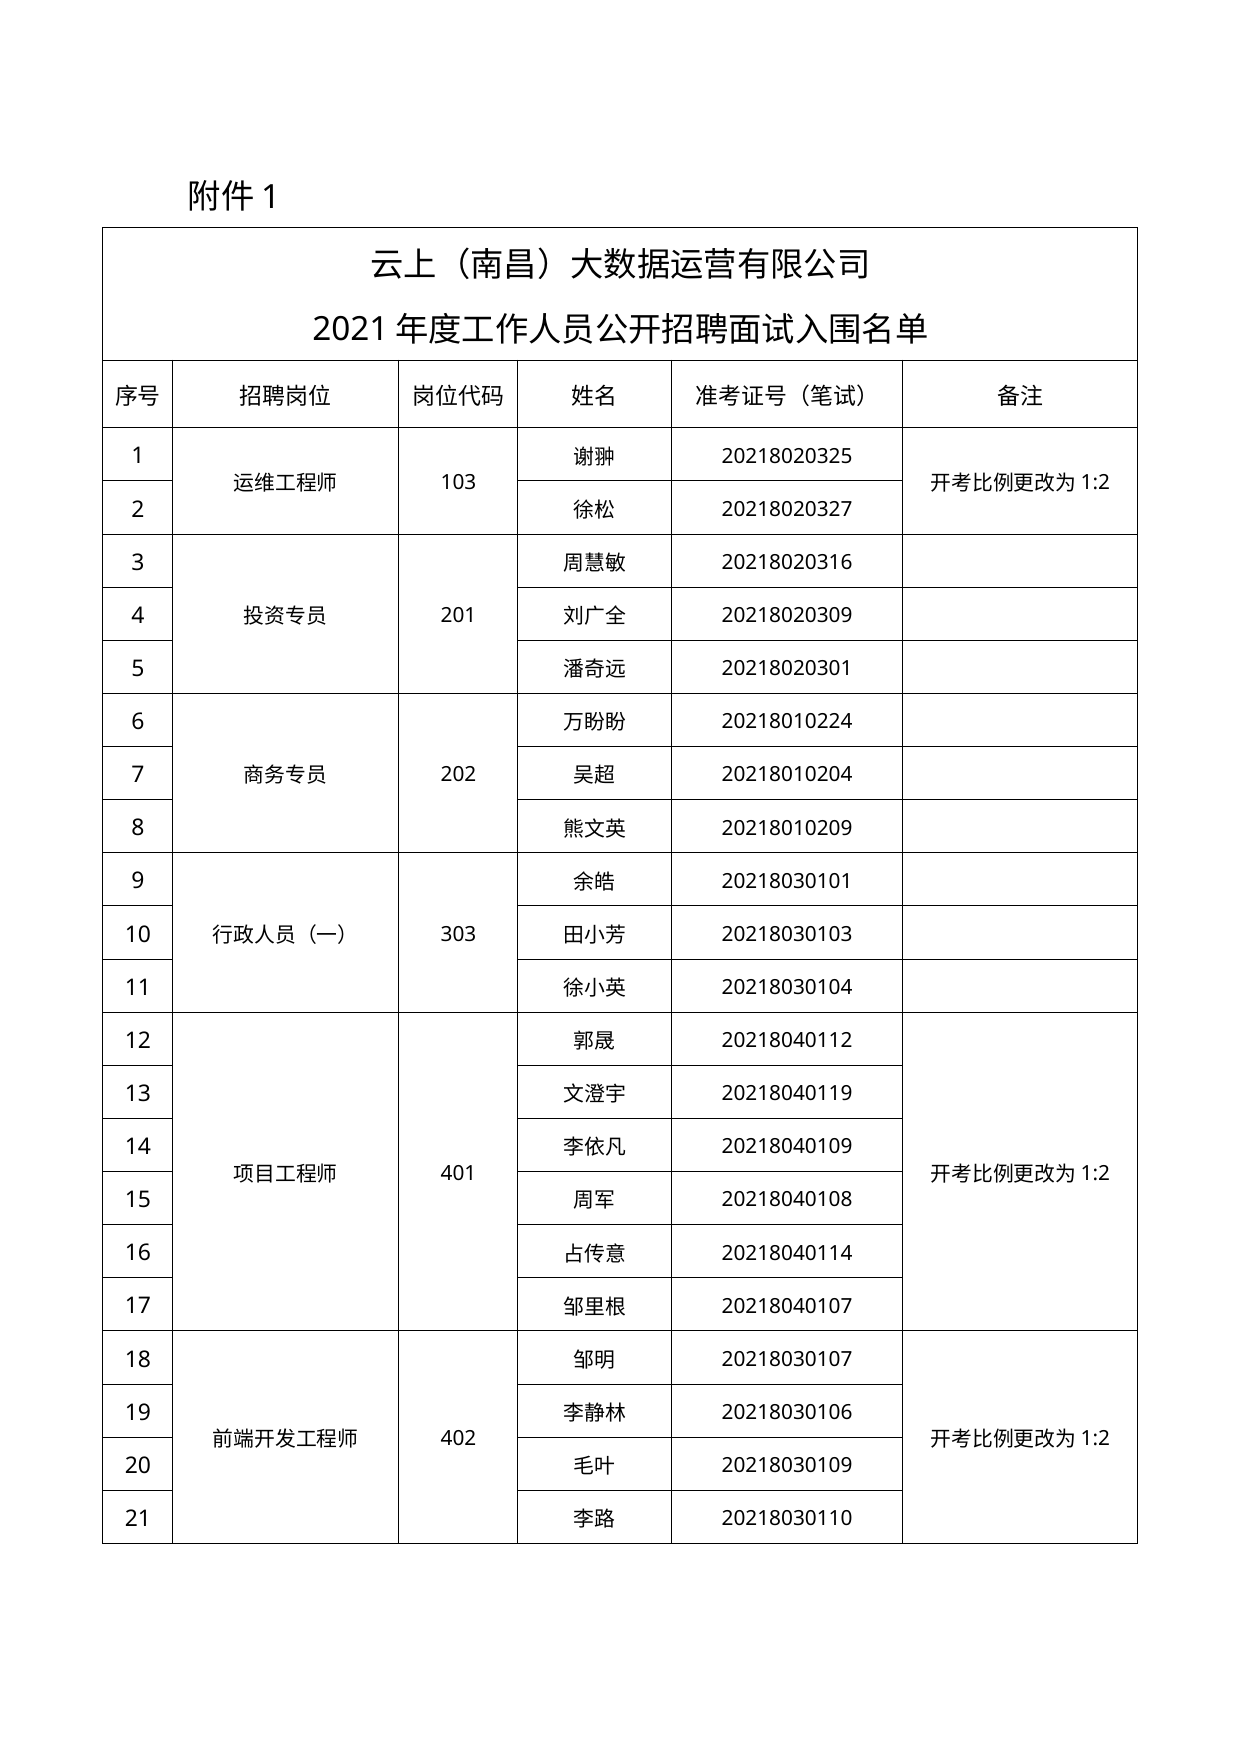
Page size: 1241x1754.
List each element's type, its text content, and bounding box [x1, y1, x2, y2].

table_cell 毛叶 [518, 1438, 671, 1490]
table_header 云上（南昌）大数据运营有限公司 2021年度工作人员公开招聘面试入围名单 [103, 228, 1137, 359]
table_cell 20218040108 [672, 1172, 902, 1224]
table_cell 熊文英 [518, 800, 671, 852]
table_cell 401 [399, 1013, 517, 1330]
table_cell 20218020316 [672, 535, 902, 587]
table_cell 20218030101 [672, 853, 902, 905]
table_cell 15 [103, 1172, 172, 1224]
table_cell 7 [103, 747, 172, 799]
table_cell 20218020301 [672, 641, 902, 693]
table_cell 余皓 [518, 853, 671, 905]
table_cell [903, 906, 1137, 958]
table_cell 20218040119 [672, 1066, 902, 1118]
table_cell 20218020327 [672, 481, 902, 533]
table_cell 20218030103 [672, 906, 902, 958]
table_cell 201 [399, 535, 517, 693]
table_cell 20218040107 [672, 1278, 902, 1330]
table_cell 李静林 [518, 1385, 671, 1437]
table_cell 前端开发工程师 [173, 1331, 398, 1543]
table_cell 14 [103, 1119, 172, 1171]
table_cell 9 [103, 853, 172, 905]
table_cell 谢翀 [518, 428, 671, 480]
table_cell 郭晟 [518, 1013, 671, 1065]
table_cell [903, 960, 1137, 1012]
table_cell 姓名 [518, 361, 671, 427]
table_cell 4 [103, 588, 172, 640]
table_cell 田小芳 [518, 906, 671, 958]
table_cell [903, 747, 1137, 799]
table_cell 行政人员（一） [173, 853, 398, 1012]
table_cell 刘广全 [518, 588, 671, 640]
table_cell 10 [103, 906, 172, 958]
table_cell 徐松 [518, 481, 671, 533]
table_cell 20218030104 [672, 960, 902, 1012]
table_cell 5 [103, 641, 172, 693]
table_cell 20218040112 [672, 1013, 902, 1065]
table_cell 18 [103, 1331, 172, 1383]
table_cell 20 [103, 1438, 172, 1490]
table_cell 万盼盼 [518, 694, 671, 746]
table_cell 邹里根 [518, 1278, 671, 1330]
table_cell 商务专员 [173, 694, 398, 852]
table_cell 吴超 [518, 747, 671, 799]
table_cell 402 [399, 1331, 517, 1543]
table_cell 岗位代码 [399, 361, 517, 427]
table_cell 文澄宇 [518, 1066, 671, 1118]
table_cell 潘奇远 [518, 641, 671, 693]
table_cell 备注 [903, 361, 1137, 427]
table_cell 20218040114 [672, 1225, 902, 1277]
table_cell 20218040109 [672, 1119, 902, 1171]
table_cell 8 [103, 800, 172, 852]
table_cell 16 [103, 1225, 172, 1277]
table_cell 3 [103, 535, 172, 587]
table_cell 20218030109 [672, 1438, 902, 1490]
table_cell 19 [103, 1385, 172, 1437]
table_cell 13 [103, 1066, 172, 1118]
table_cell 周慧敏 [518, 535, 671, 587]
table_cell [903, 694, 1137, 746]
table_cell 开考比例更改为1:2 [903, 1013, 1137, 1330]
table_cell 准考证号（笔试） [672, 361, 902, 427]
table_cell 1 [103, 428, 172, 480]
table_cell [903, 535, 1137, 587]
table_cell [903, 588, 1137, 640]
table_cell 2 [103, 481, 172, 533]
table_cell 202 [399, 694, 517, 852]
table_cell 20218030107 [672, 1331, 902, 1383]
table_cell 项目工程师 [173, 1013, 398, 1330]
table_cell [903, 800, 1137, 852]
table_cell 303 [399, 853, 517, 1012]
table_cell 12 [103, 1013, 172, 1065]
table_cell 6 [103, 694, 172, 746]
table_cell 20218020309 [672, 588, 902, 640]
table_cell 20218030110 [672, 1491, 902, 1543]
table_cell 20218030106 [672, 1385, 902, 1437]
table_cell [903, 641, 1137, 693]
table_cell 20218010204 [672, 747, 902, 799]
table_cell 开考比例更改为1:2 [903, 1331, 1137, 1543]
table_cell 序号 [103, 361, 172, 427]
table_cell 占传意 [518, 1225, 671, 1277]
table_cell 开考比例更改为1:2 [903, 428, 1137, 533]
table_cell 20218020325 [672, 428, 902, 480]
table_cell 17 [103, 1278, 172, 1330]
table_cell 11 [103, 960, 172, 1012]
table_cell 20218010209 [672, 800, 902, 852]
table_cell 20218010224 [672, 694, 902, 746]
table_cell [903, 853, 1137, 905]
table_cell 徐小英 [518, 960, 671, 1012]
table_cell 投资专员 [173, 535, 398, 693]
table_cell 周军 [518, 1172, 671, 1224]
table_cell 李依凡 [518, 1119, 671, 1171]
table_cell 21 [103, 1491, 172, 1543]
table_cell 邹明 [518, 1331, 671, 1383]
table_cell 103 [399, 428, 517, 533]
table_cell 招聘岗位 [173, 361, 398, 427]
text 附件1 [187, 162, 1053, 227]
table_cell 运维工程师 [173, 428, 398, 533]
table_cell 李路 [518, 1491, 671, 1543]
